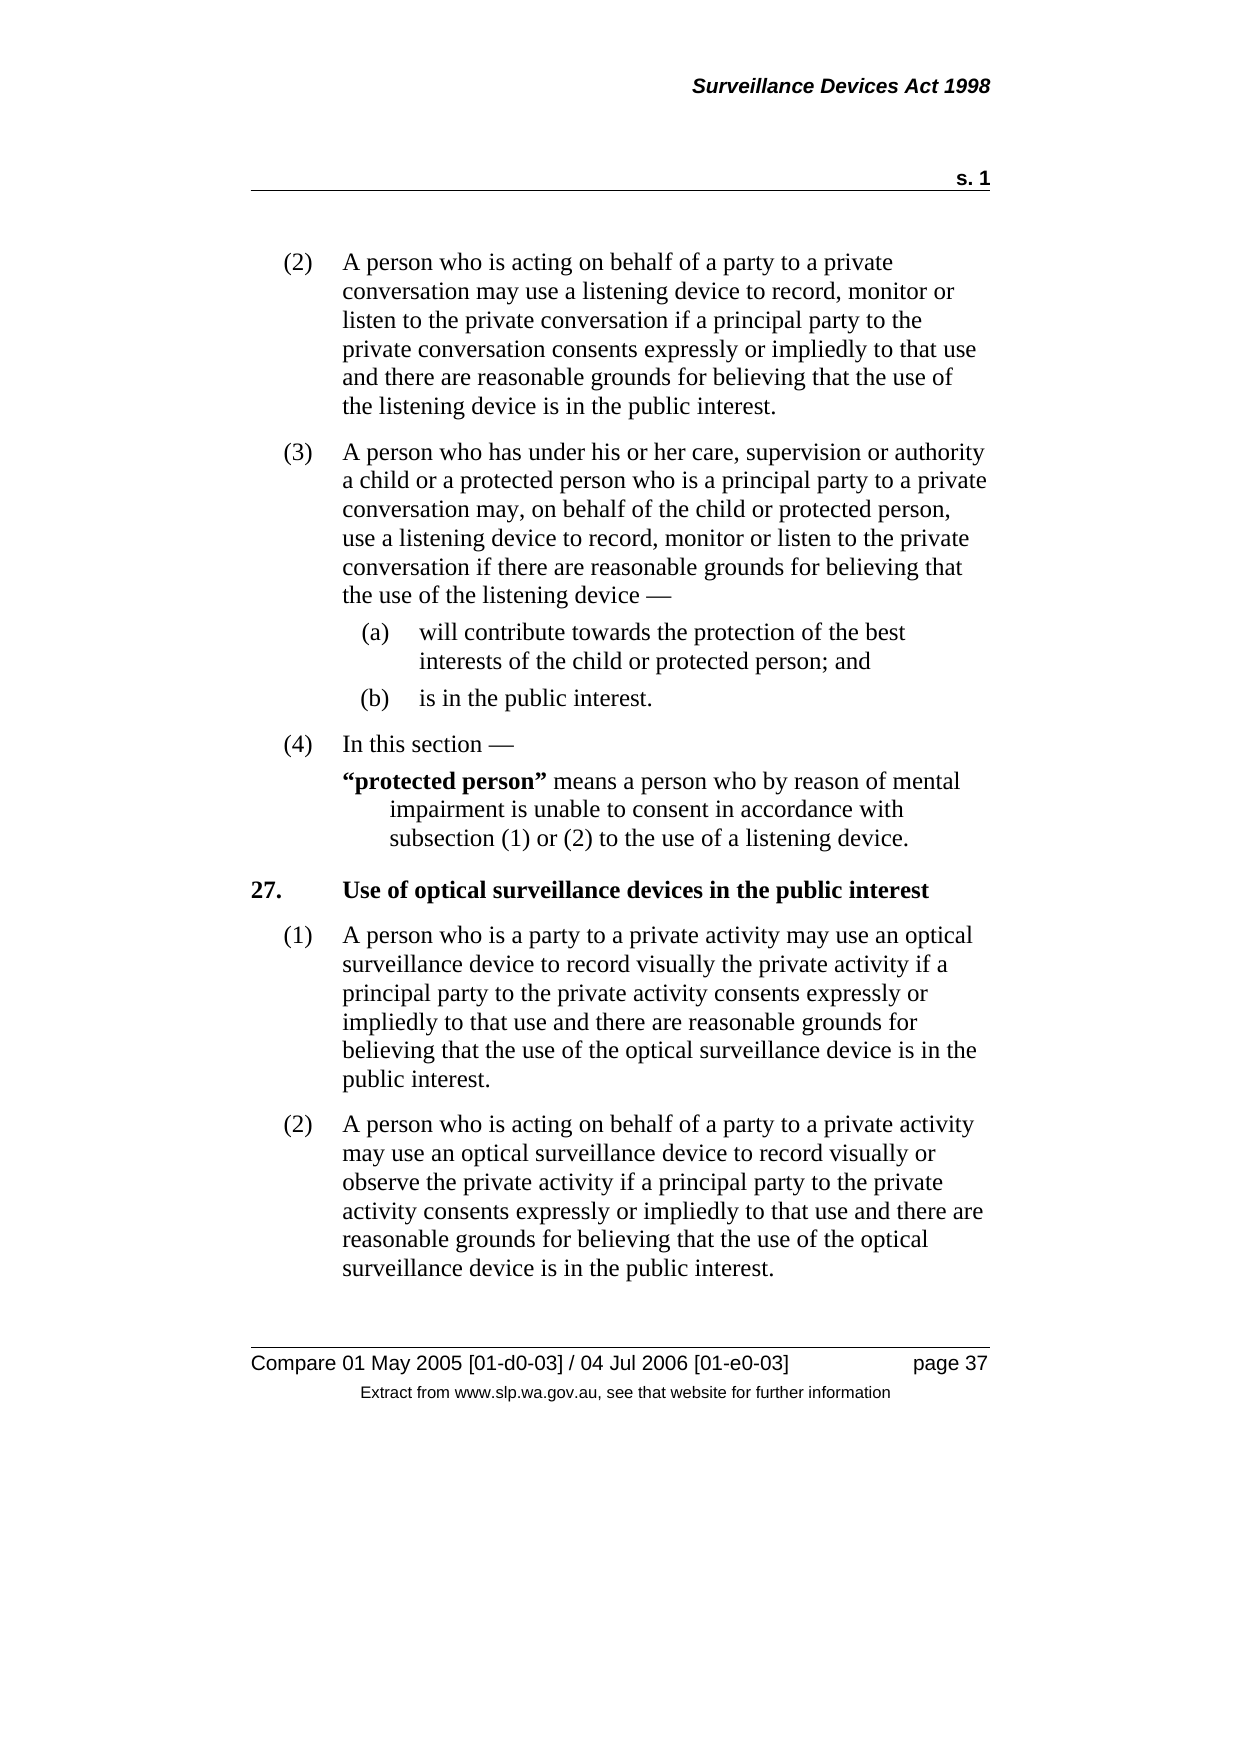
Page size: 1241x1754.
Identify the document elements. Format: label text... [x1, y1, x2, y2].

subtitle 27. Use of optical surveillance devices in the public interest [251, 875, 990, 904]
text (1) A person who is a party to a private activity may use an optical surveillance device to record visually the private activity if a principal party to the private activity consents expressly or impliedly to that use and there are reasonable grounds for believing that the use of the optical surveillance device is in the public interest. [251, 920, 990, 1093]
text (b) is in the public interest. [251, 683, 990, 712]
text (2) A person who is acting on behalf of a party to a private activity may use an optical surveillance device to record visually or observe the private activity if a principal party to the private activity consents expressly or impliedly to that use and there are reasonable grounds for believing that the use of the optical surveillance device is in the public interest. [251, 1109, 990, 1282]
text (2) A person who is acting on behalf of a party to a private conversation may use a listening device to record, monitor or listen to the private conversation if a principal party to the private conversation consents expressly or impliedly to that use and there are reasonable grounds for believing that the use of the listening device is in the public interest. [251, 247, 990, 420]
text (a) will contribute towards the protection of the best interests of the child or protected person; and [251, 617, 990, 675]
text (4) In this section — [251, 729, 990, 757]
text “protected person” means a person who by reason of mental impairment is unable to consent in accordance with subsection (1) or (2) to the use of a listening device. [251, 766, 990, 852]
text (3) A person who has under his or her care, supervision or authority a child or a protected person who is a principal party to a private conversation may, on behalf of the child or protected person, use a listening device to record, monitor or listen to the private conversation if there are reasonable grounds for believing that the use of the listening device — [251, 437, 990, 609]
